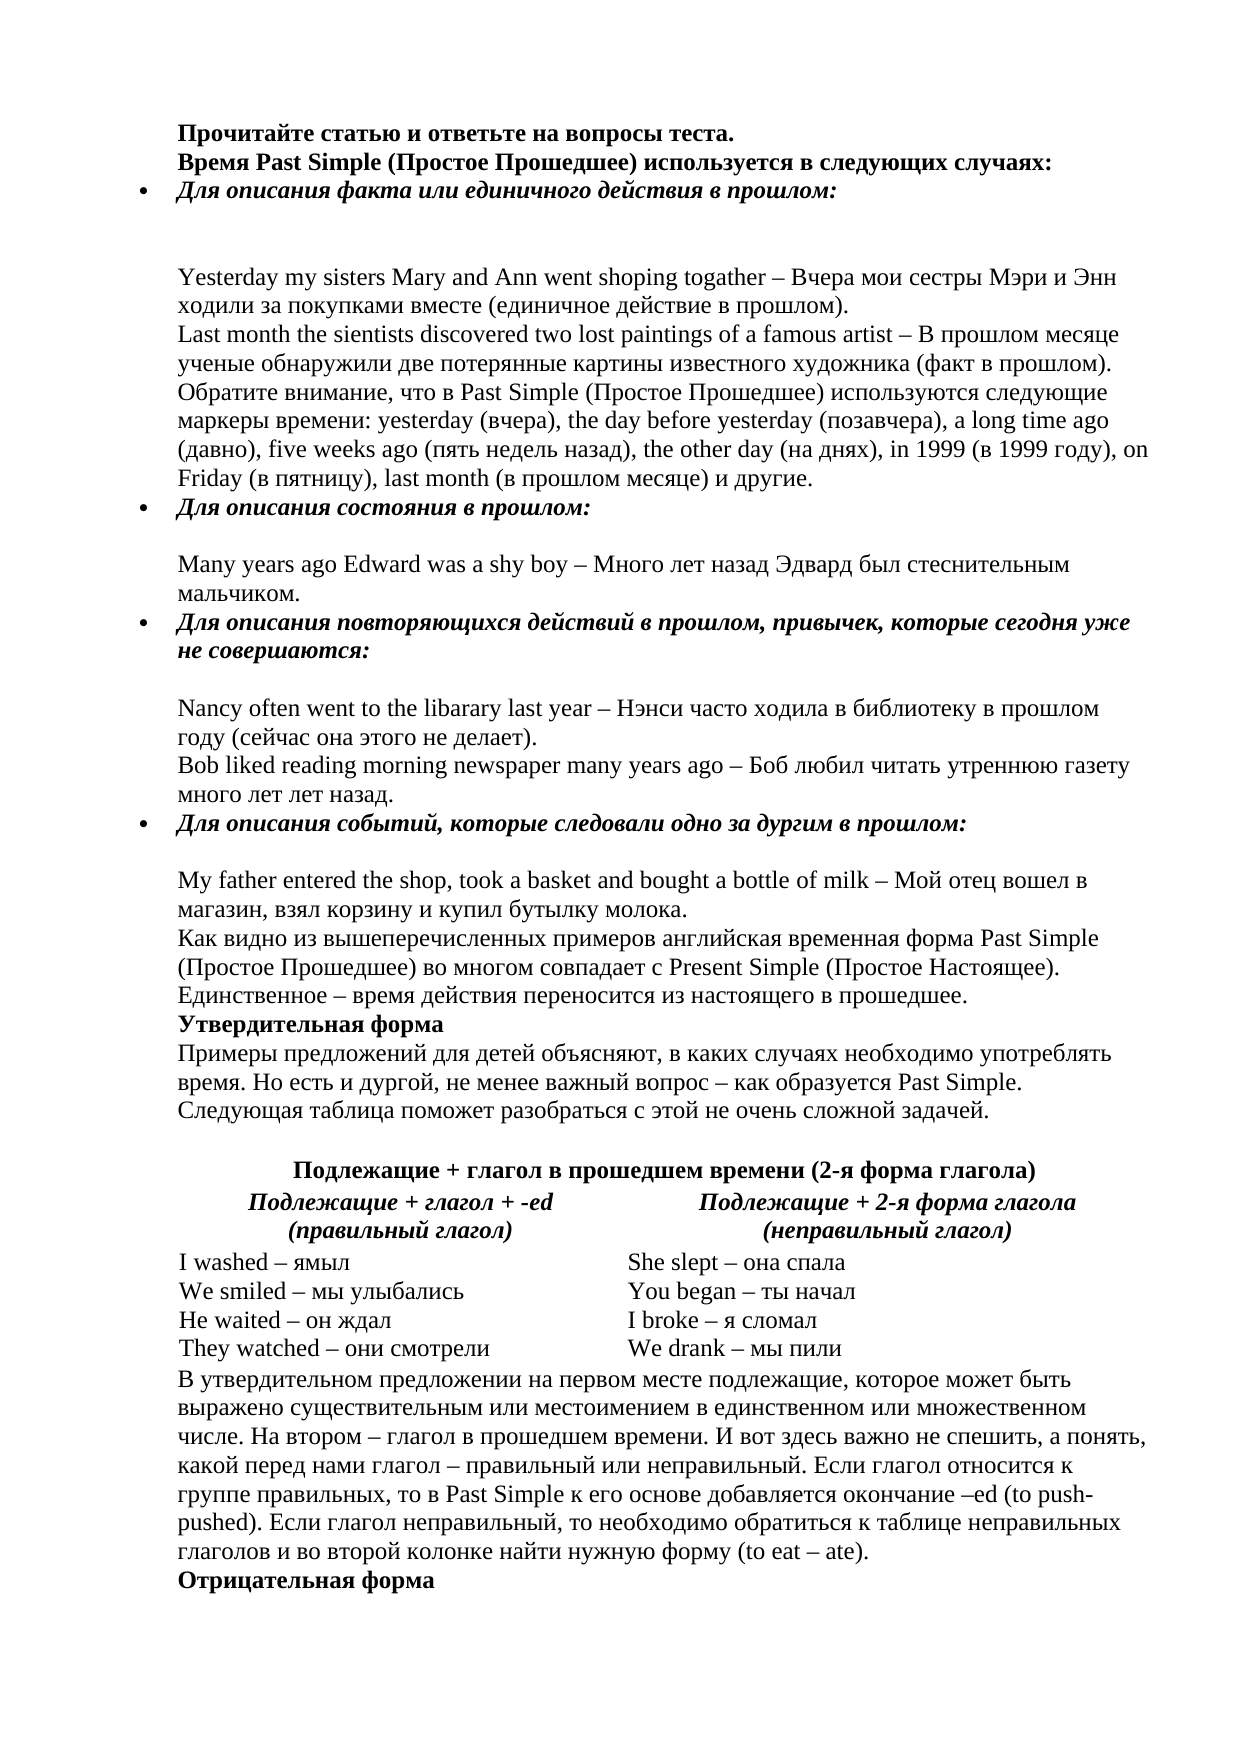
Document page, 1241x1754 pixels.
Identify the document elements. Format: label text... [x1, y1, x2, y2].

text Отрицательная форма [177, 1565, 1152, 1594]
table_cell She slept – она спала You began – ты начал I broke – я сломал We drank – мы пили [626, 1246, 1152, 1364]
text Bob liked reading morning newspaper many years ago – Боб любил читать утреннюю газету много лет лет назад. [177, 751, 1152, 808]
list Для описания повторяющихся действий в прошлом, привычек, которые сегодня уже не совершаются: Nancy often went to the libarary last year – Нэнси часто ходила в библиотеку в прошлом году (сейчас она этого не делает). [140, 607, 1152, 751]
text Утвердительная форма [177, 1009, 1152, 1038]
text Last month the sientists discovered two lost paintings of a famous artist – В прошлом месяце ученые обнаружили две потерянные картины известного художника (факт в прошлом). [177, 319, 1152, 377]
table_header Подлежащие + глагол в прошедшем времени (2-я форма глагола) [177, 1153, 1152, 1185]
text Время Past Simple (Простое Прошедшее) используется в следующих случаях: [177, 147, 1152, 176]
list Для описания событий, которые следовали одно за дургим в прошлом: My father entered the shop, took a basket and bought a bottle of milk – Мой отец вошел в магазин, взял корзину и купил бутылку молока. [140, 808, 1152, 923]
text Как видно из вышеперечисленных примеров английская временная форма Past Simple (Простое Прошедшее) во многом совпадает с Present Simple (Простое Настоящее). Единственное – время действия переносится из настоящего в прошедшее. [177, 923, 1152, 1009]
text Примеры предложений для детей объясняют, в каких случаях необходимо употреблять время. Но есть и дургой, не менее важный вопрос – как образуется Past Simple. Следующая таблица поможет разобраться с этой не очень сложной задачей. [177, 1038, 1152, 1124]
table_cell Подлежащие + 2-я форма глагола (неправильный глагол) [626, 1185, 1152, 1246]
text Обратите внимание, что в Past Simple (Простое Прошедшее) используются следующие маркеры времени: yesterday (вчера), the day before yesterday (позавчера), a long time ago (давно), five weeks ago (пять недель назад), the other day (на днях), in 1999 (в 1999 году), on Friday (в пятницу), last month (в прошлом месяце) и другие. [177, 377, 1152, 492]
text Yesterday my sisters Mary and Ann went shoping togather – Вчера мои сестры Мэри и Энн ходили за покупками вместе (единичное действие в прошлом). [177, 204, 1152, 319]
list Для описания состояния в прошлом: Many years ago Edward was a shy boy – Много лет назад Эдвард был стеснительным мальчиком. [140, 492, 1152, 607]
table_cell Подлежащие + глагол + -ed (правильный глагол) [177, 1185, 626, 1246]
text В утвердительном предложении на первом месте подлежащие, которое может быть выражено существительным или местоимением в единственном или множественном числе. На втором – глагол в прошедшем времени. И вот здесь важно не спешить, а понять, какой перед нами глагол – правильный или неправильный. Если глагол относится к группе правильных, то в Past Simple к его основе добавляется окончание –ed (to push- pushed). Если глагол неправильный, то необходимо обратиться к таблице неправильных глаголов и во второй колонке найти нужную форму (to eat – ate). [177, 1364, 1152, 1565]
list Для описания факта или единичного действия в прошлом: [140, 176, 1152, 204]
table_cell I washed – ямыл We smiled – мы улыбались He waited – он ждал They watched – они смотрели [177, 1246, 626, 1364]
text Прочитайте статью и ответьте на вопросы теста. [177, 118, 1152, 147]
